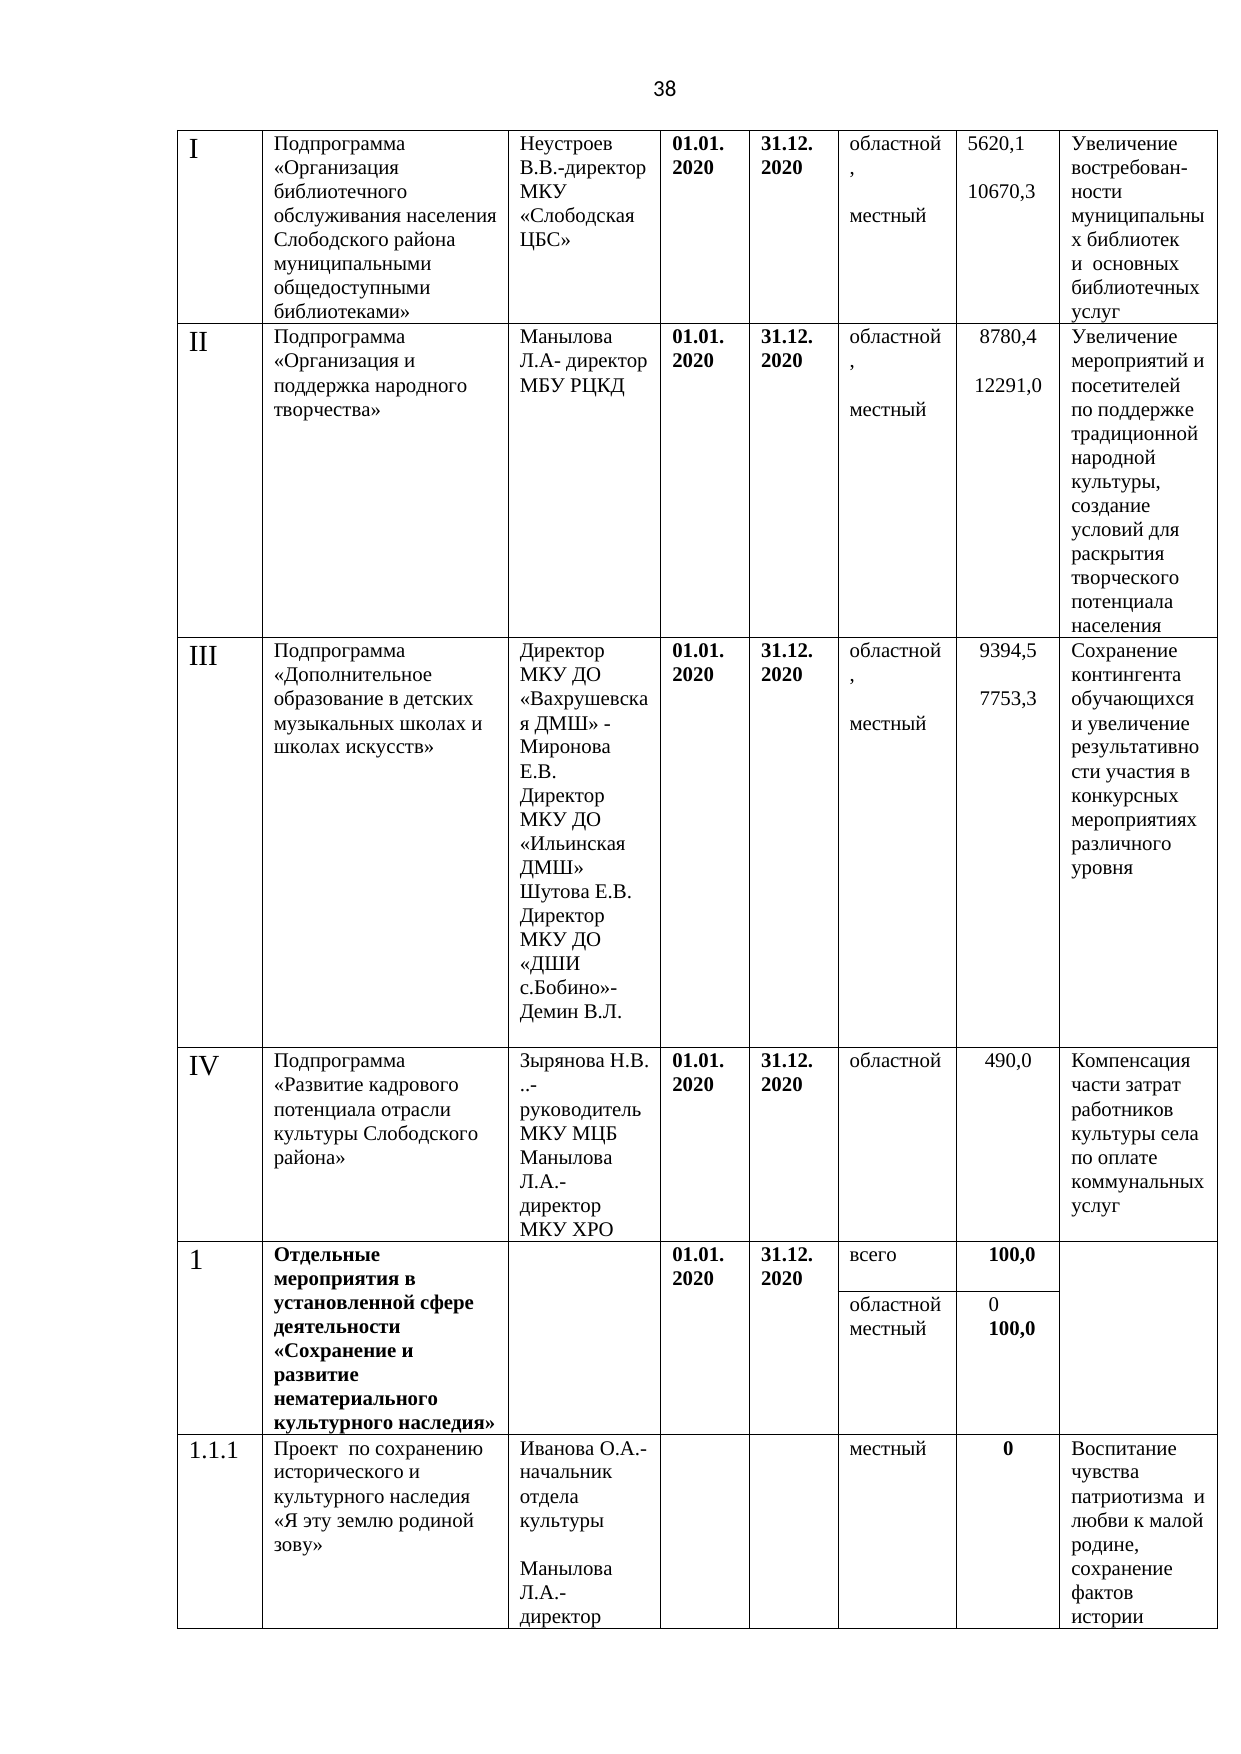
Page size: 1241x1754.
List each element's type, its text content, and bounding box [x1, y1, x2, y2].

table_cell областной местный [839, 1292, 956, 1434]
table_cell [1060, 1242, 1217, 1434]
table_cell Директор МКУ ДО «Вахрушевская ДМШ» -Миронова Е.В. Директор МКУ ДО «Ильинская ДМШ» Шутова Е.В. Директор МКУ ДО «ДШИ с.Бобино»-Демин В.Л. [509, 638, 660, 1047]
table_cell Сохранение контингента обучающихся и увеличение результативности участия в конкурсных мероприятиях различного уровня [1060, 638, 1217, 1047]
table_cell 31.12. 2020 [750, 1048, 838, 1241]
table_cell Увеличение востребован- ности муниципальных библиотек и основных библиотечных услуг [1060, 131, 1217, 323]
table_cell I [178, 131, 262, 323]
table_cell 9394,5 7753,3 [957, 638, 1059, 1047]
table_cell областной, местный [839, 131, 956, 323]
table_cell областной [839, 1048, 956, 1241]
table_cell 01.01. 2020 [661, 638, 749, 1047]
table_cell Подпрограмма «Развитие кадрового потенциала отрасли культуры Слободского района» [263, 1048, 508, 1241]
table_cell 490,0 [957, 1048, 1059, 1241]
table_cell 0 100,0 [957, 1292, 1059, 1434]
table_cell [509, 1435, 660, 1628]
table_cell 100,0 [957, 1242, 1059, 1291]
table_cell 31.12. 2020 [750, 638, 838, 1047]
table_cell 31.12. 2020 [750, 1242, 838, 1434]
table_cell областной, местный [839, 638, 956, 1047]
table_cell 8780,4 12291,0 [957, 324, 1059, 637]
table_cell 0 [957, 1435, 1059, 1628]
table_cell II [178, 324, 262, 637]
table_cell III [178, 638, 262, 1047]
table_cell 31.12. 2020 [750, 324, 838, 637]
table_cell [750, 1435, 838, 1628]
table_cell Компенсация части затрат работников культуры села по оплате коммунальных услуг [1060, 1048, 1217, 1241]
table_cell областной, местный [839, 324, 956, 637]
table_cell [263, 1435, 508, 1628]
table_cell Подпрограмма «Организация библиотечного обслуживания населения Слободского района муниципальными общедоступными библиотеками» [263, 131, 508, 323]
table_cell всего [839, 1242, 956, 1291]
table_cell 5620,1 10670,3 [957, 131, 1059, 323]
table_cell IV [178, 1048, 262, 1241]
table_cell 01.01. 2020 [661, 1242, 749, 1434]
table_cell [1060, 1435, 1217, 1628]
table_cell 1 [178, 1242, 262, 1434]
table_cell [661, 1435, 749, 1628]
table_cell 01.01. 2020 [661, 324, 749, 637]
table_cell Увеличение мероприятий и посетителей по поддержке традиционной народной культуры, создание условий для раскрытия творческого потенциала населения [1060, 324, 1217, 637]
table_cell 1.1.1 [178, 1435, 262, 1628]
table_cell Зырянова Н.В. ..- руководитель МКУ МЦБ Манылова Л.А.- директор МКУ ХРО [509, 1048, 660, 1241]
table_cell 31.12. 2020 [750, 131, 838, 323]
table_cell Неустроев В.В.-директор МКУ «Слободская ЦБС» [509, 131, 660, 323]
table_cell Подпрограмма «Дополнительное образование в детских музыкальных школах и школах искусств» [263, 638, 508, 1047]
table_cell 01.01. 2020 [661, 1048, 749, 1241]
table_cell Манылова Л.А- директор МБУ РЦКД [509, 324, 660, 637]
table_cell Подпрограмма «Организация и поддержка народного творчества» [263, 324, 508, 637]
table_cell 01.01. 2020 [661, 131, 749, 323]
table_cell Отдельные мероприятия в установленной сфере деятельности «Сохранение и развитие нематериального культурного наследия» [263, 1242, 508, 1434]
table_cell [509, 1242, 660, 1434]
table_cell местный [839, 1435, 956, 1628]
